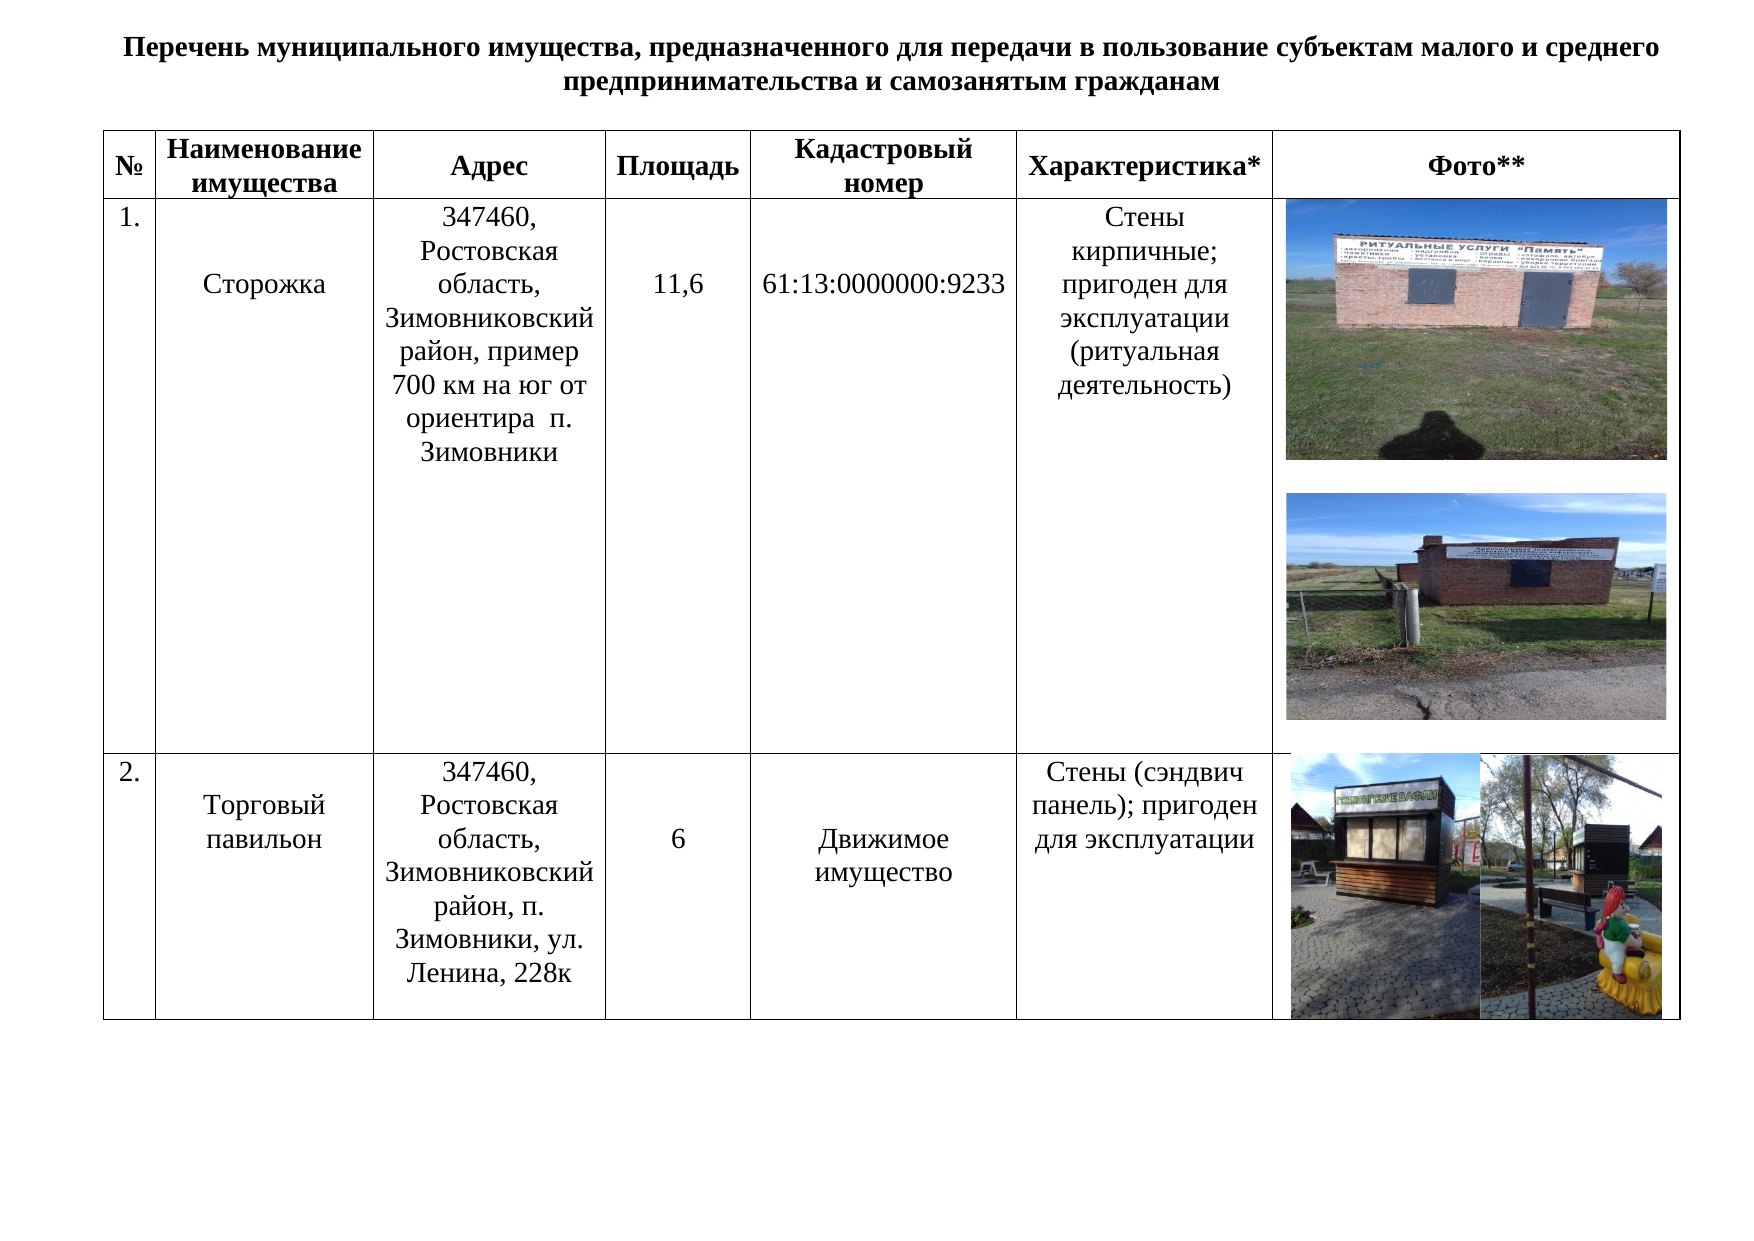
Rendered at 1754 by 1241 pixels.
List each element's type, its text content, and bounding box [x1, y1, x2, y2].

table_header Кадастровый номер [751, 131, 1016, 198]
table_cell [1481, 754, 1679, 1019]
table_cell 2. [104, 754, 155, 1019]
table_header Адрес [374, 131, 605, 198]
picture [1291, 753, 1662, 1019]
table_cell 347460, Ростовская область, Зимовниковский район, п. Зимовники, ул. Ленина, 228к [374, 754, 605, 1019]
table_cell Стены (сэндвич панель); пригоден для эксплуатации [1017, 754, 1272, 1019]
table_header Наименование имущества [156, 131, 373, 198]
table_cell Движимое имущество [751, 754, 1016, 1019]
table_header Площадь [606, 131, 750, 198]
table_cell Стены кирпичные; пригоден для эксплуатации (ритуальная деятельность) [1017, 199, 1272, 753]
table_cell [1273, 199, 1679, 753]
table_cell 347460, Ростовская область, Зимовниковский район, пример 700 км на юг от ориентира п. Зимовники [374, 199, 605, 753]
table_cell 61:13:0000000:9233 [751, 199, 1016, 753]
table_header Фото** [1273, 131, 1679, 198]
table_header № [104, 131, 155, 198]
table_cell 6 [606, 754, 750, 1019]
table_cell [1273, 754, 1291, 1019]
text Перечень муниципального имущества, предназначенного для передачи в пользование субъектам малого и среднего предпринимательства и самозанятым гражданам [59, 29, 1724, 97]
picture [1286, 493, 1667, 720]
table_header Характеристика* [1017, 131, 1272, 198]
table_cell 1. [104, 199, 155, 753]
table_cell Торговый павильон [156, 754, 373, 1019]
picture [1285, 199, 1668, 460]
table_cell Сторожка [156, 199, 373, 753]
table_cell 11,6 [606, 199, 750, 753]
